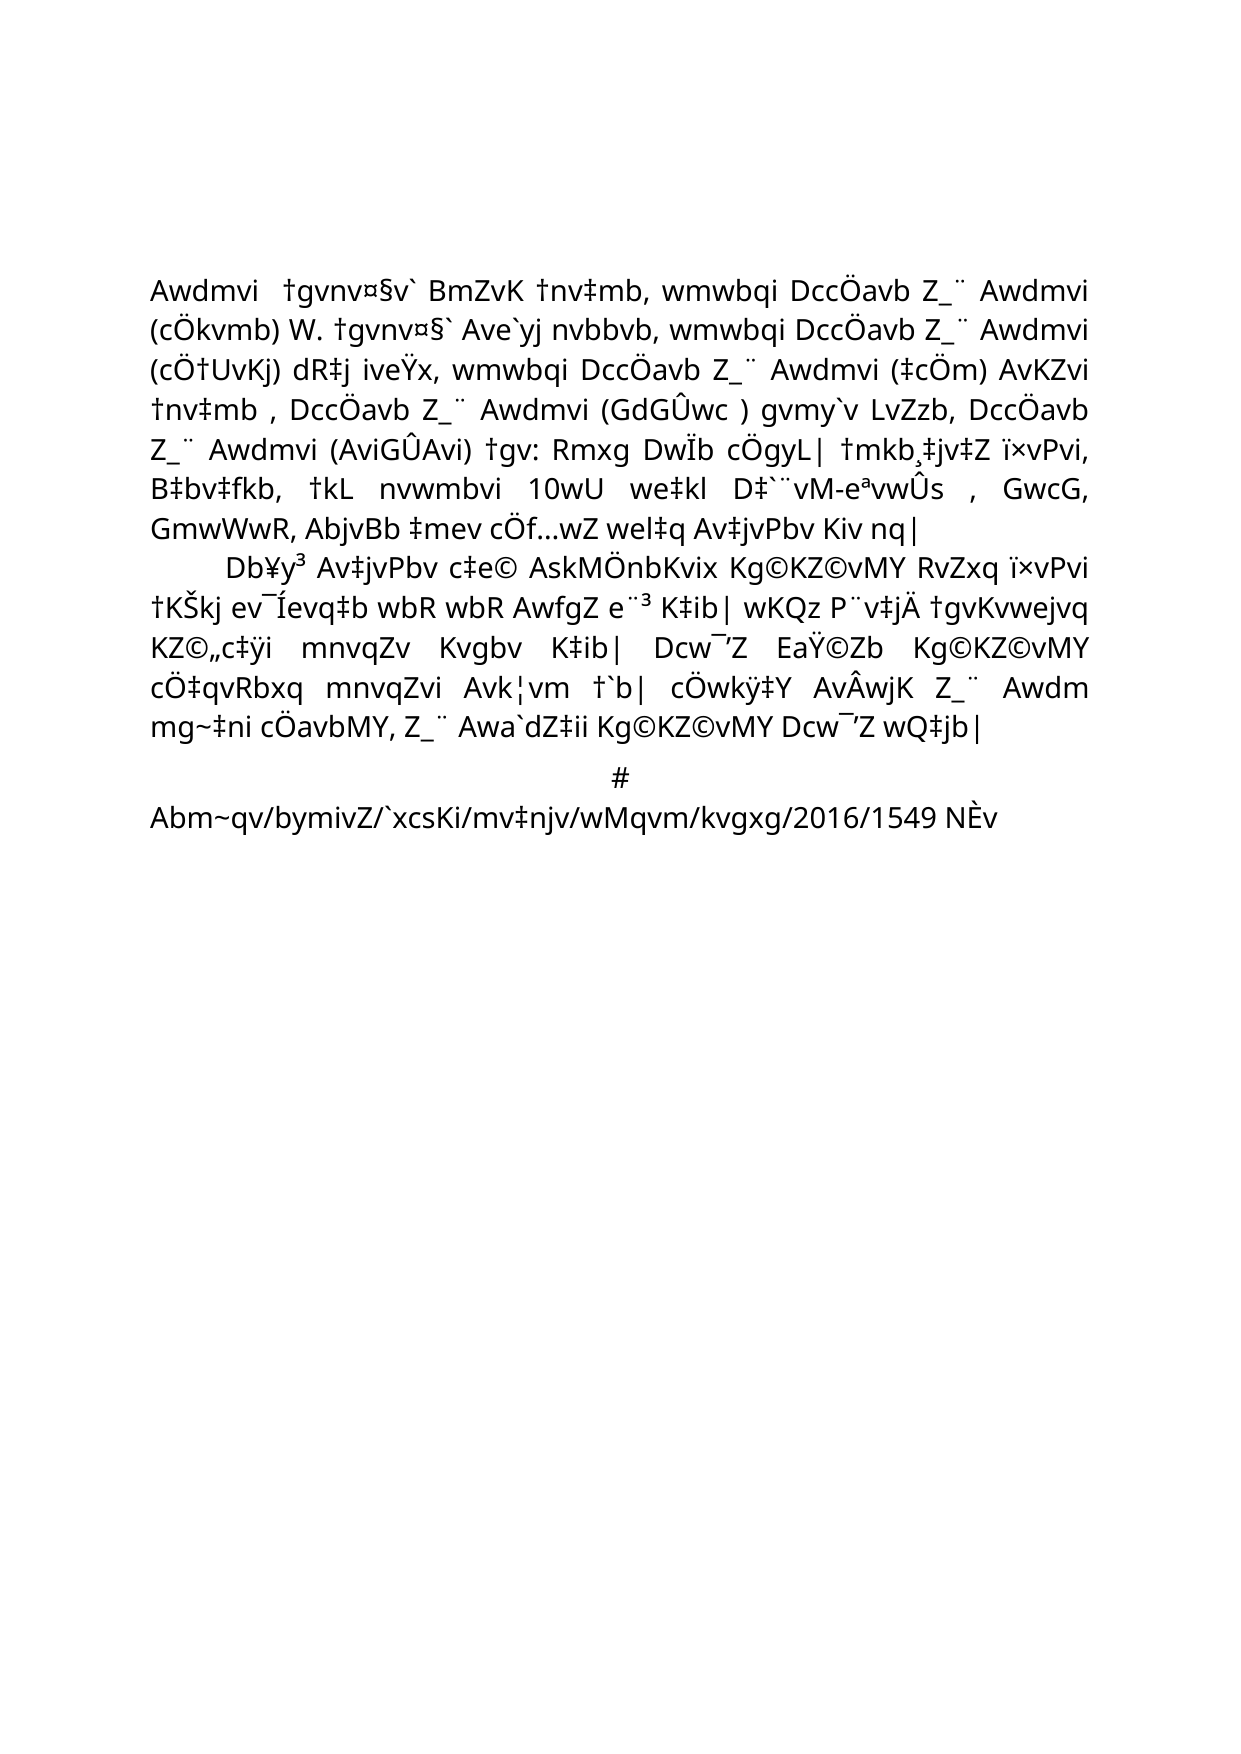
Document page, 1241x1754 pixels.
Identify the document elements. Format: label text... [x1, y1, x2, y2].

text Abm~qv/bymivZ/`xcsKi/mv‡njv/wMqvm/kvgxg/2016/1549 NÈv [150, 797, 1090, 837]
text # [150, 758, 1090, 797]
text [150, 270, 1090, 548]
text Db¥y³ Av‡jvPbv c‡e© AskMÖnbKvix Kg©KZ©vMY RvZxq ï×vPvi †KŠkj ev¯Íevq‡b wbR wbR AwfgZ e¨³ K‡ib| wKQz P¨v‡jÄ †gvKvwejvq KZ©„c‡ÿi mnvqZv Kvgbv K‡ib| Dcw¯’Z EaŸ©Zb Kg©KZ©vMY cÖ‡qvRbxq mnvqZvi Avk¦vm †`b| cÖwkÿ‡Y AvÂwjK Z_¨ Awdm mg~‡ni cÖavbMY, Z_¨ Awa`dZ‡ii Kg©KZ©vMY Dcw¯’Z wQ‡jb| [150, 548, 1090, 746]
